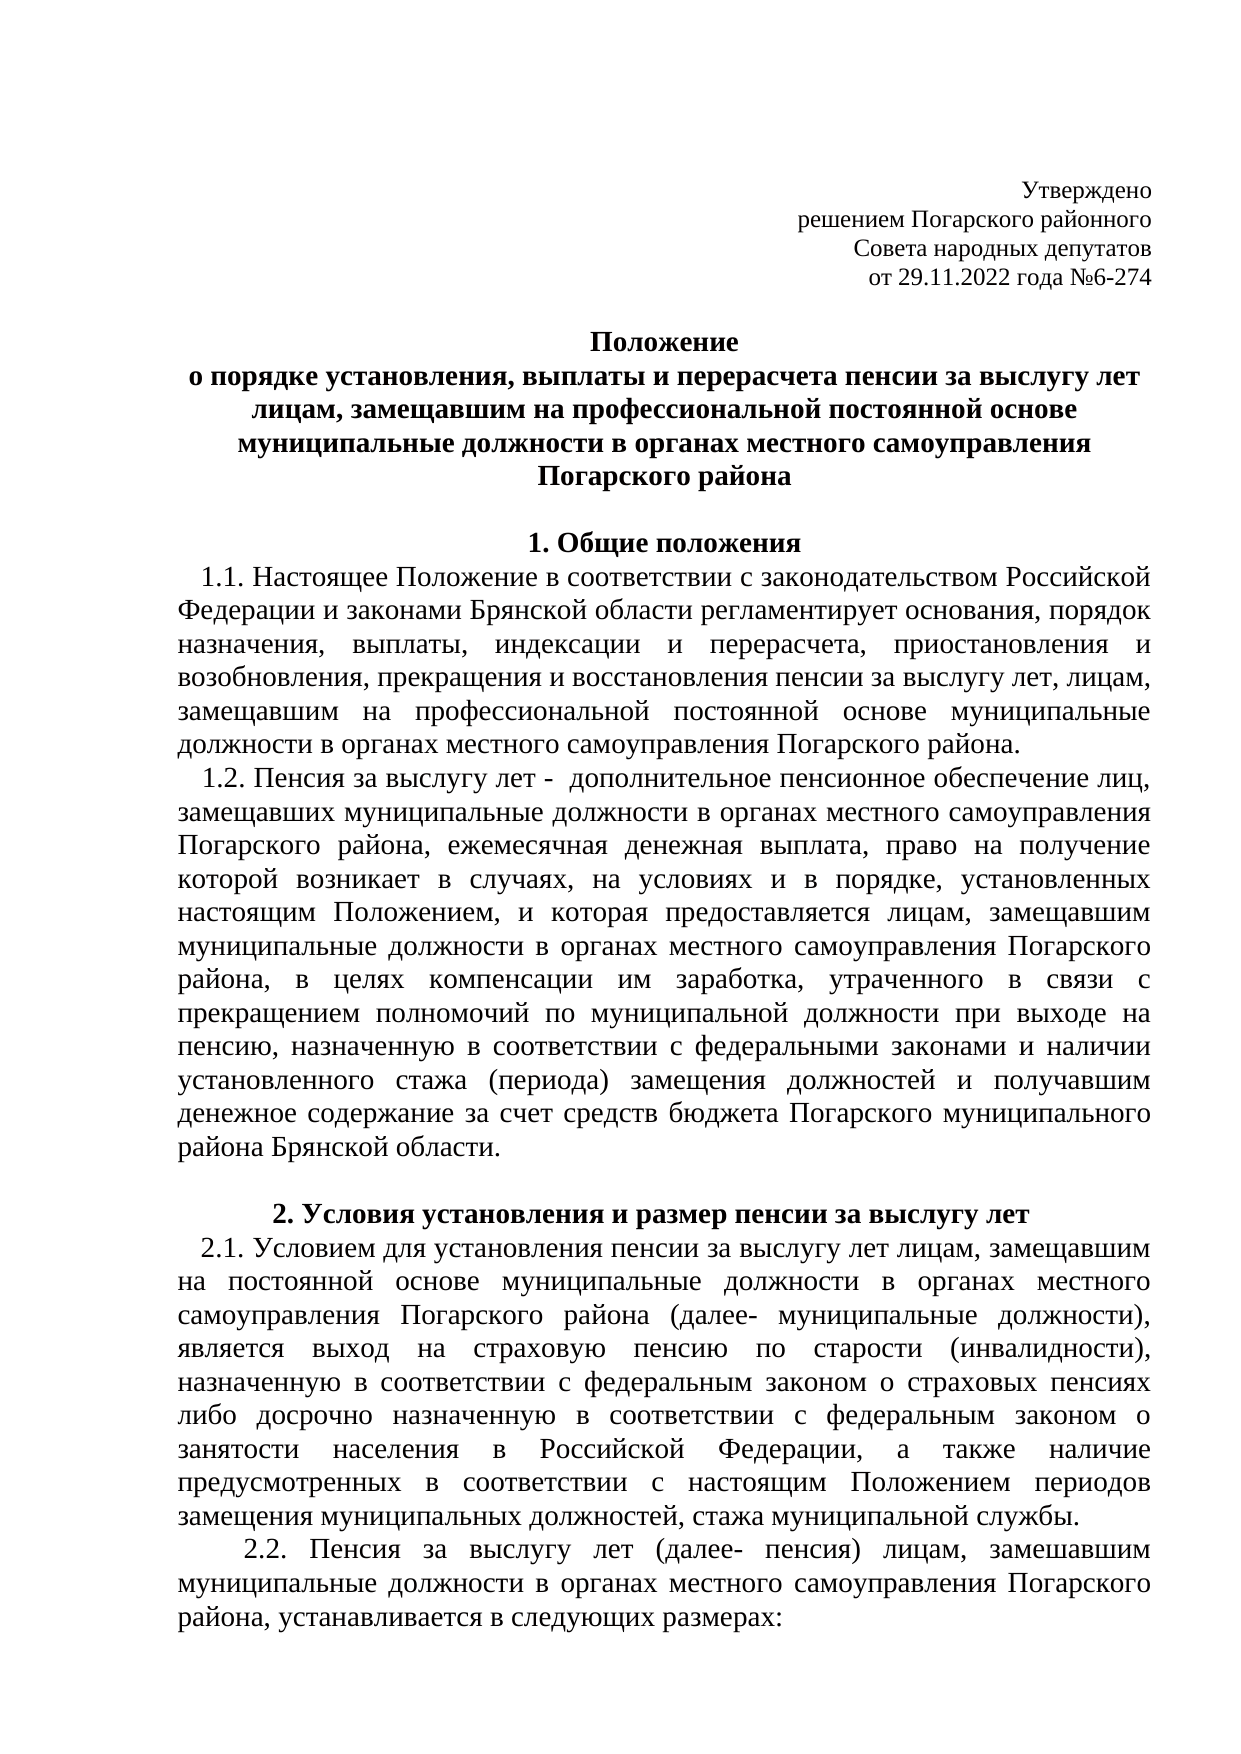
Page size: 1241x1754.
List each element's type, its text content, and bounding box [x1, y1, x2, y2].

text о порядке установления, выплаты и перерасчета пенсии за выслугу лет лицам, замещавшим на профессиональной постоянной основе муниципальные должности в органах местного самоуправления Погарского района [177, 358, 1152, 492]
text 2. Условия установления и размер пенсии за выслугу лет [177, 1196, 1152, 1230]
text решением Погарского районного [177, 204, 1152, 233]
text от 29.11.2022 года №6-274 [177, 262, 1152, 291]
text Утверждено [177, 176, 1152, 204]
text 1.1. Настоящее Положение в соответствии с законодательством Российской Федерации и законами Брянской области регламентирует основания, порядок назначения, выплаты, индексации и перерасчета, приостановления и возобновления, прекращения и восстановления пенсии за выслугу лет, лицам, замещавшим на профессиональной постоянной основе муниципальные должности в органах местного самоуправления Погарского района. [177, 559, 1152, 760]
text 2.1. Условием для установления пенсии за выслугу лет лицам, замещавшим на постоянной основе муниципальные должности в органах местного самоуправления Погарского района (далее- муниципальные должности), является выход на страховую пенсию по старости (инвалидности), назначенную в соответствии с федеральным законом о страховых пенсиях либо досрочно назначенную в соответствии с федеральным законом о занятости населения в Российской Федерации, а также наличие предусмотренных в соответствии с настоящим Положением периодов замещения муниципальных должностей, стажа муниципальной службы. [177, 1230, 1152, 1532]
text 1. Общие положения [177, 525, 1152, 559]
text 2.2. Пенсия за выслугу лет (далее- пенсия) лицам, замешавшим муниципальные должности в органах местного самоуправления Погарского района, устанавливается в следующих размерах: [177, 1532, 1152, 1632]
text Совета народных депутатов [177, 233, 1152, 262]
text 1.2. Пенсия за выслугу лет - дополнительное пенсионное обеспечение лиц, замещавших муниципальные должности в органах местного самоуправления Погарского района, ежемесячная денежная выплата, право на получение которой возникает в случаях, на условиях и в порядке, установленных настоящим Положением, и которая предоставляется лицам, замещавшим муниципальные должности в органах местного самоуправления Погарского района, в целях компенсации им заработка, утраченного в связи с прекращением полномочий по муниципальной должности при выходе на пенсию, назначенную в соответствии с федеральными законами и наличии установленного стажа (периода) замещения должностей и получавшим денежное содержание за счет средств бюджета Погарского муниципального района Брянской области. [177, 760, 1152, 1163]
text Положение [177, 324, 1152, 358]
